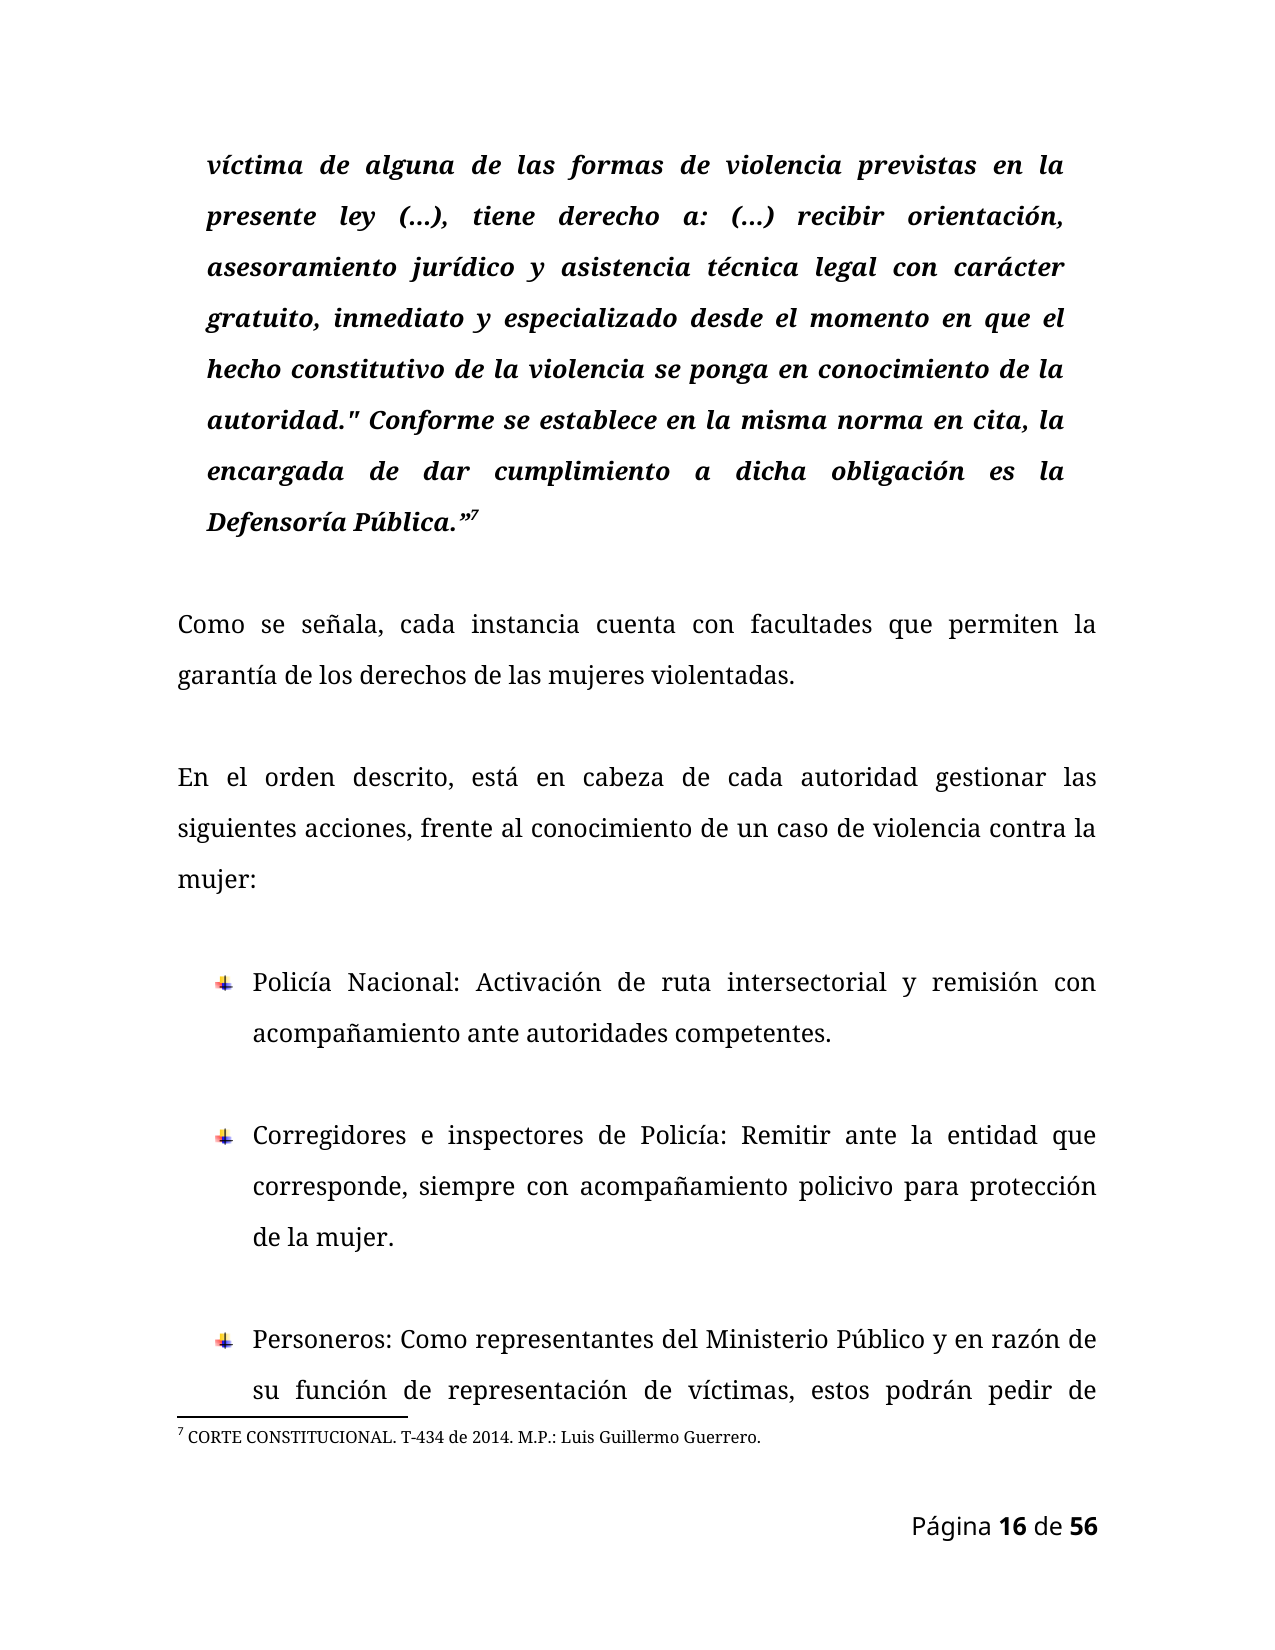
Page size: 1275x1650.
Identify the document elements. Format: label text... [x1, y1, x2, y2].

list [215, 1322, 1098, 1407]
picture [215, 1127, 233, 1145]
text En el orden descrito, está en cabeza de cada autoridad gestionar las siguientes acciones, frente al conocimiento de un caso de violencia contra la mujer: [177, 760, 1098, 896]
picture [215, 974, 233, 991]
list Policía Nacional: Activación de ruta intersectorial y remisión con acompañamiento ante autoridades competentes. [215, 964, 1098, 1049]
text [207, 148, 1068, 539]
picture [215, 1331, 233, 1349]
list Corregidores e inspectores de Policía: Remitir ante la entidad que corresponde, siempre con acompañamiento policivo para protección de la mujer. [215, 1117, 1098, 1253]
text Como se señala, cada instancia cuenta con facultades que permiten la garantía de los derechos de las mujeres violentadas. [177, 607, 1098, 692]
